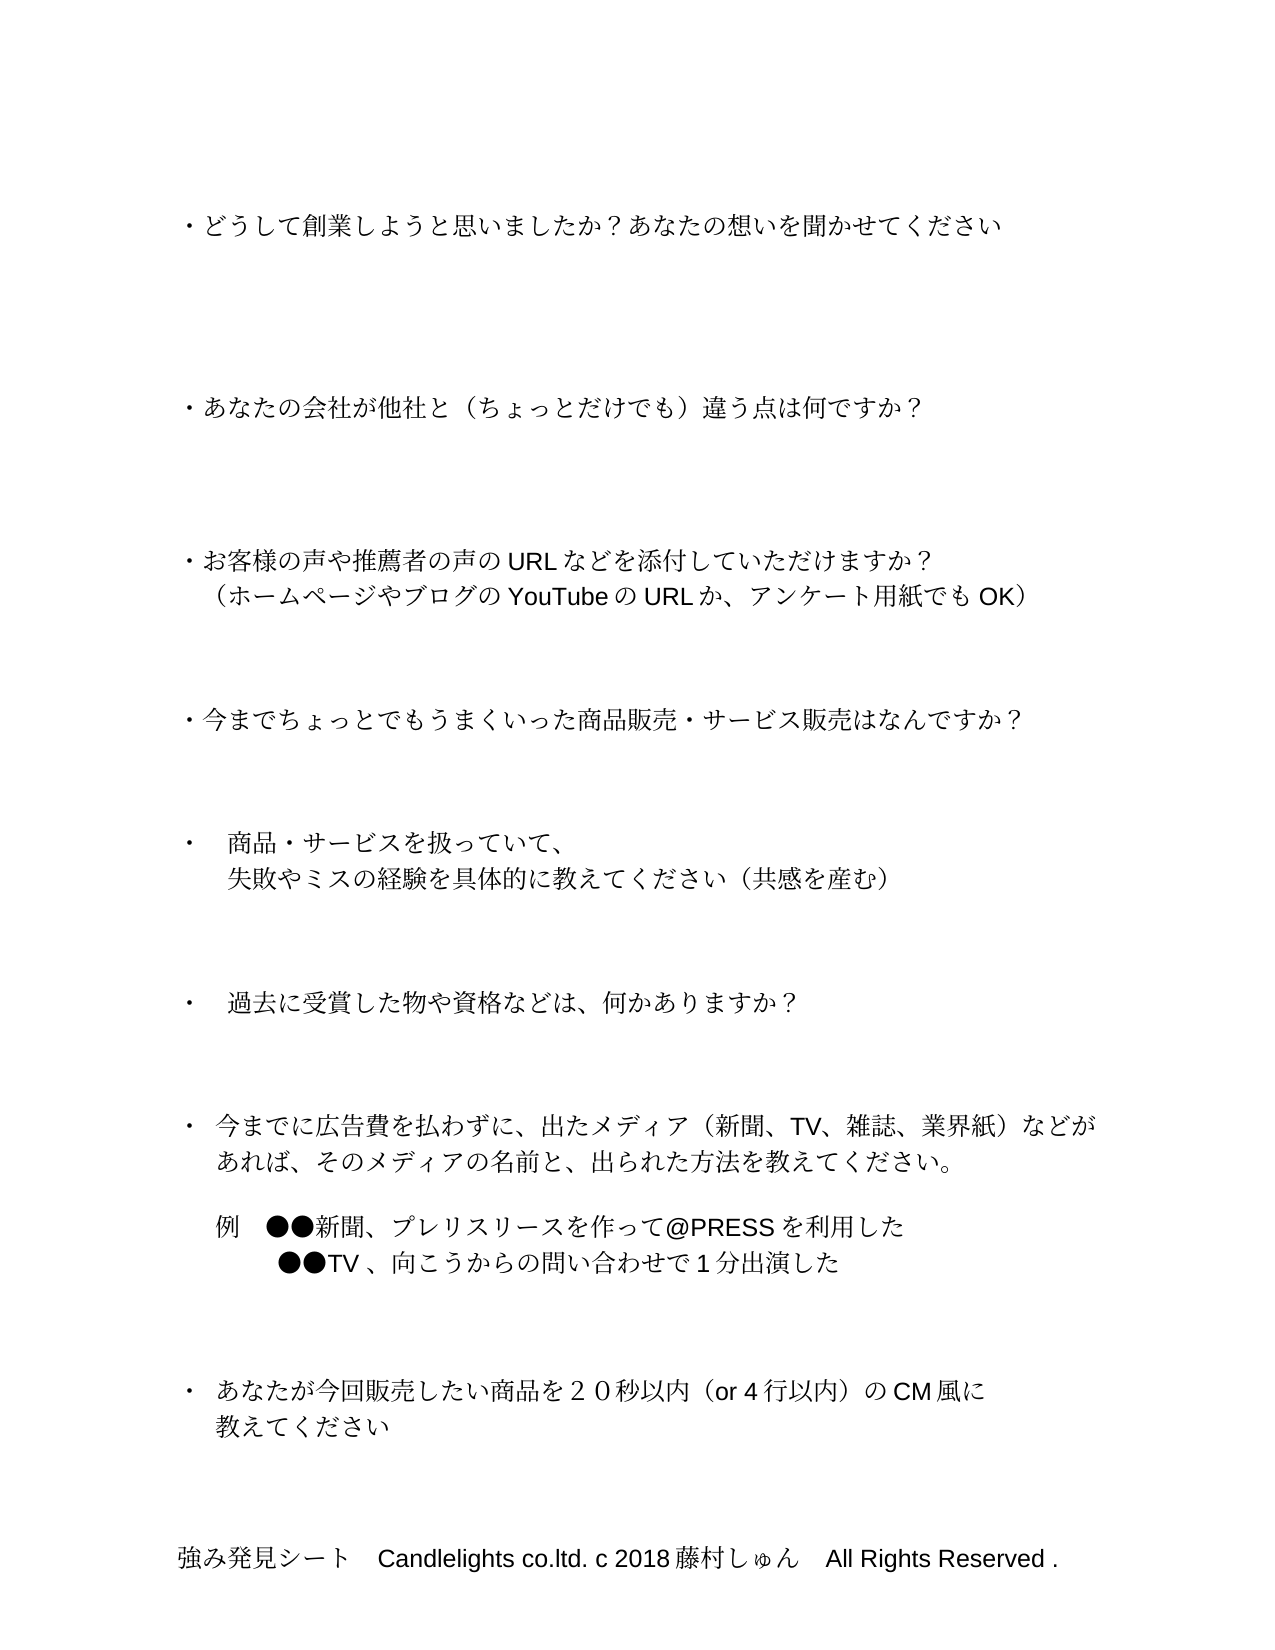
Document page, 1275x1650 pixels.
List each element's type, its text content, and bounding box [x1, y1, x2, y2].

text ・あなたの会社が他社と（ちょっとだけでも）違う点は何ですか？ [177, 388, 1098, 424]
text 失敗やミスの経験を具体的に教えてください（共感を産む） [177, 860, 1098, 896]
text ・お客様の声や推薦者の声のURLなどを添付していただけますか？ [177, 541, 1098, 577]
text ●●TV 、向こうからの問い合わせで1分出演した [177, 1244, 1098, 1280]
list 教えてください [215, 1408, 1098, 1444]
text （ホームページやブログのYouTubeのURLか、アンケート用紙でもOK） [177, 577, 1098, 613]
text ・今までちょっとでもうまくいった商品販売・サービス販売はなんですか？ [177, 701, 1098, 736]
list あなたが今回販売したい商品を２０秒以内（or 4行以内）のCM風に [177, 1372, 1098, 1408]
text ・ 過去に受賞した物や資格などは、何かありますか？ [177, 983, 1098, 1019]
text ・どうして創業しようと思いましたか？あなたの想いを聞かせてください [177, 207, 1098, 243]
list 今までに広告費を払わずに、出たメディア（新聞、TV、雑誌、業界紙）などがあれば、そのメディアの名前と、出られた方法を教えてください。 [177, 1107, 1098, 1179]
text ・ 商品・サービスを扱っていて、 [177, 824, 1098, 860]
text 例 ●●新聞、プレリスリースを作って@PRESSを利用した [215, 1208, 1098, 1244]
